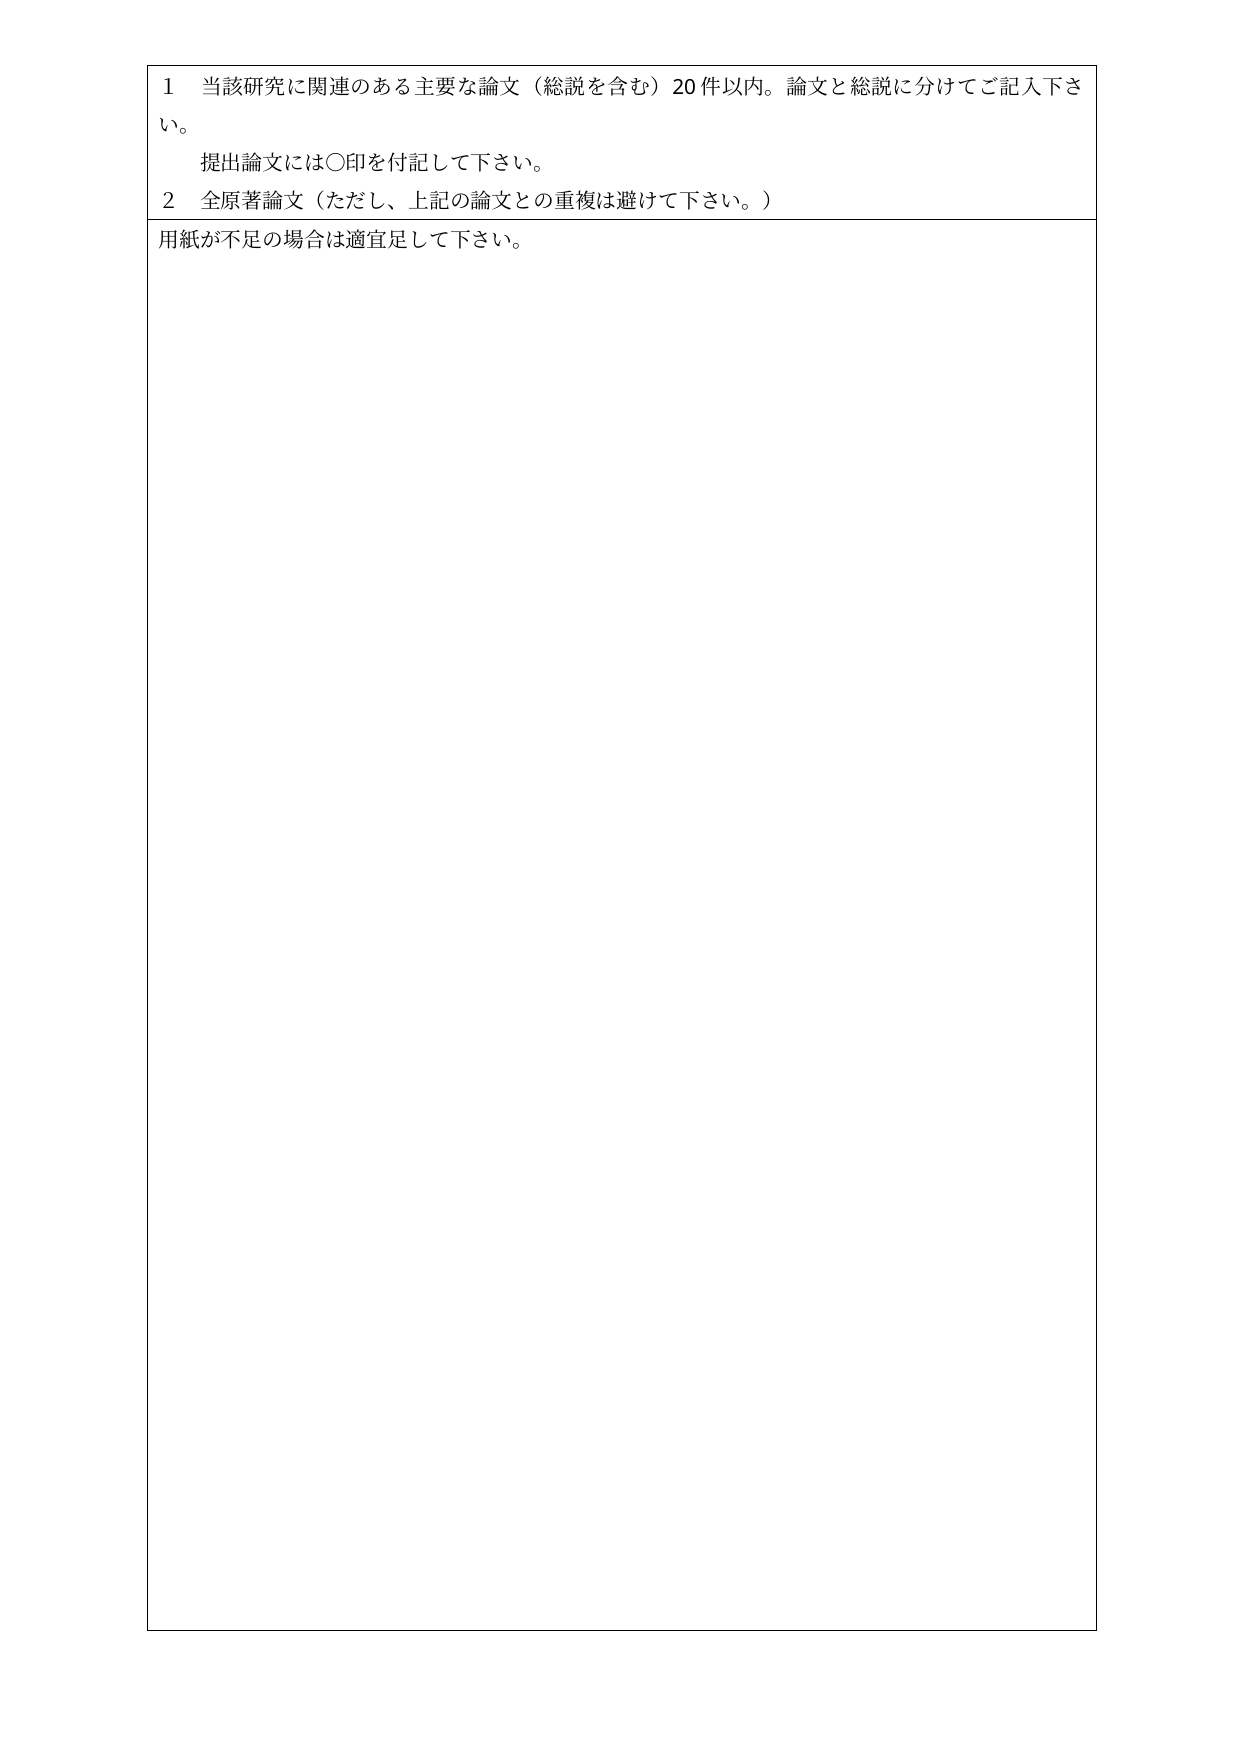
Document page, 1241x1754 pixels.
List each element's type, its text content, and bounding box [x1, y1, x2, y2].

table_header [148, 66, 1096, 218]
table_cell 用紙が不足の場合は適宜足して下さい。 [148, 220, 1096, 1630]
